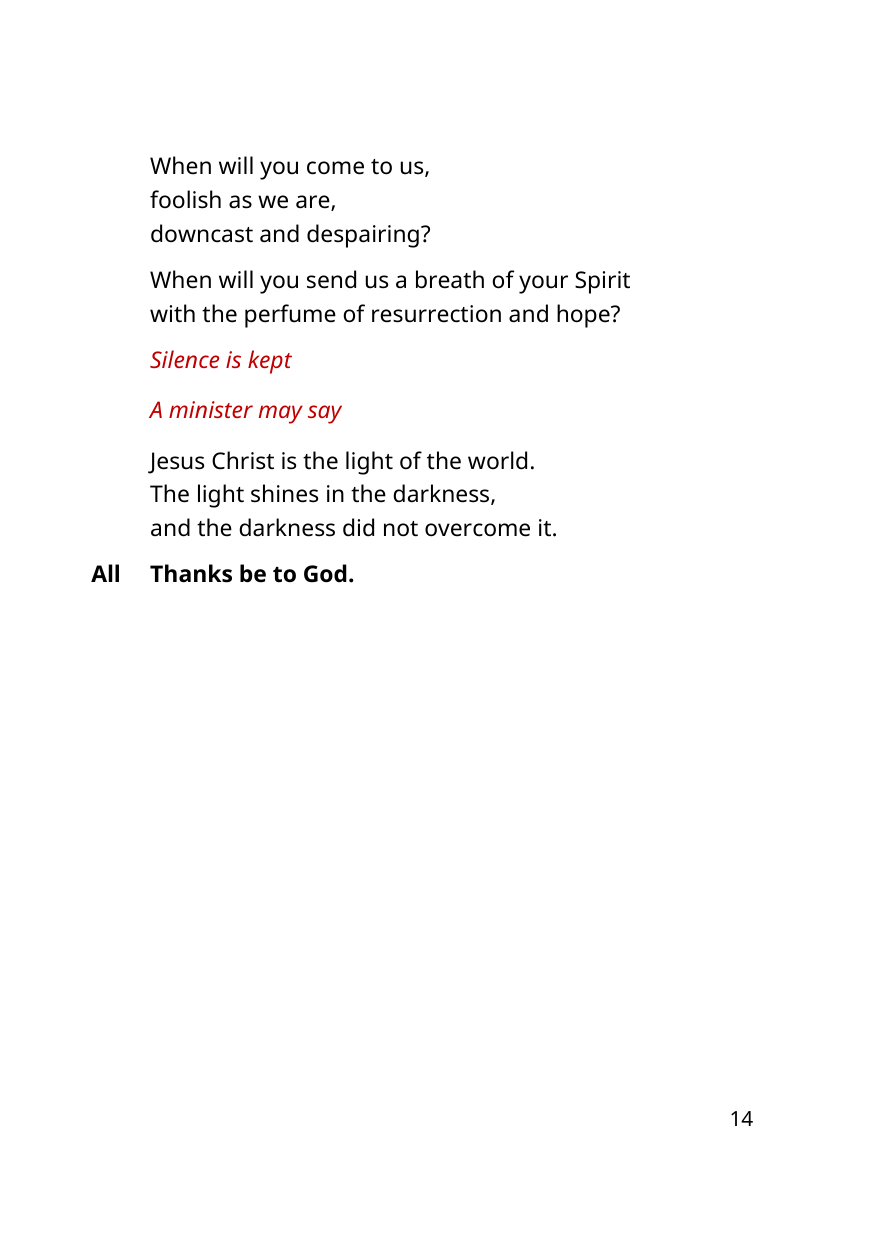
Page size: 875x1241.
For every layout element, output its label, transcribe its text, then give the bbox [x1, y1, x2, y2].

text Jesus Christ is the light of the world. The light shines in the darkness, and the darkness did not overcome it. [150, 444, 753, 543]
text When will you come to us, foolish as we are, downcast and despairing? [150, 150, 753, 249]
text When will you send us a breath of your Spirit with the perfume of resurrection and hope? [150, 264, 753, 329]
text A minister may say [150, 394, 753, 425]
text All Thanks be to God. [91, 558, 753, 589]
text Silence is kept [150, 344, 753, 375]
